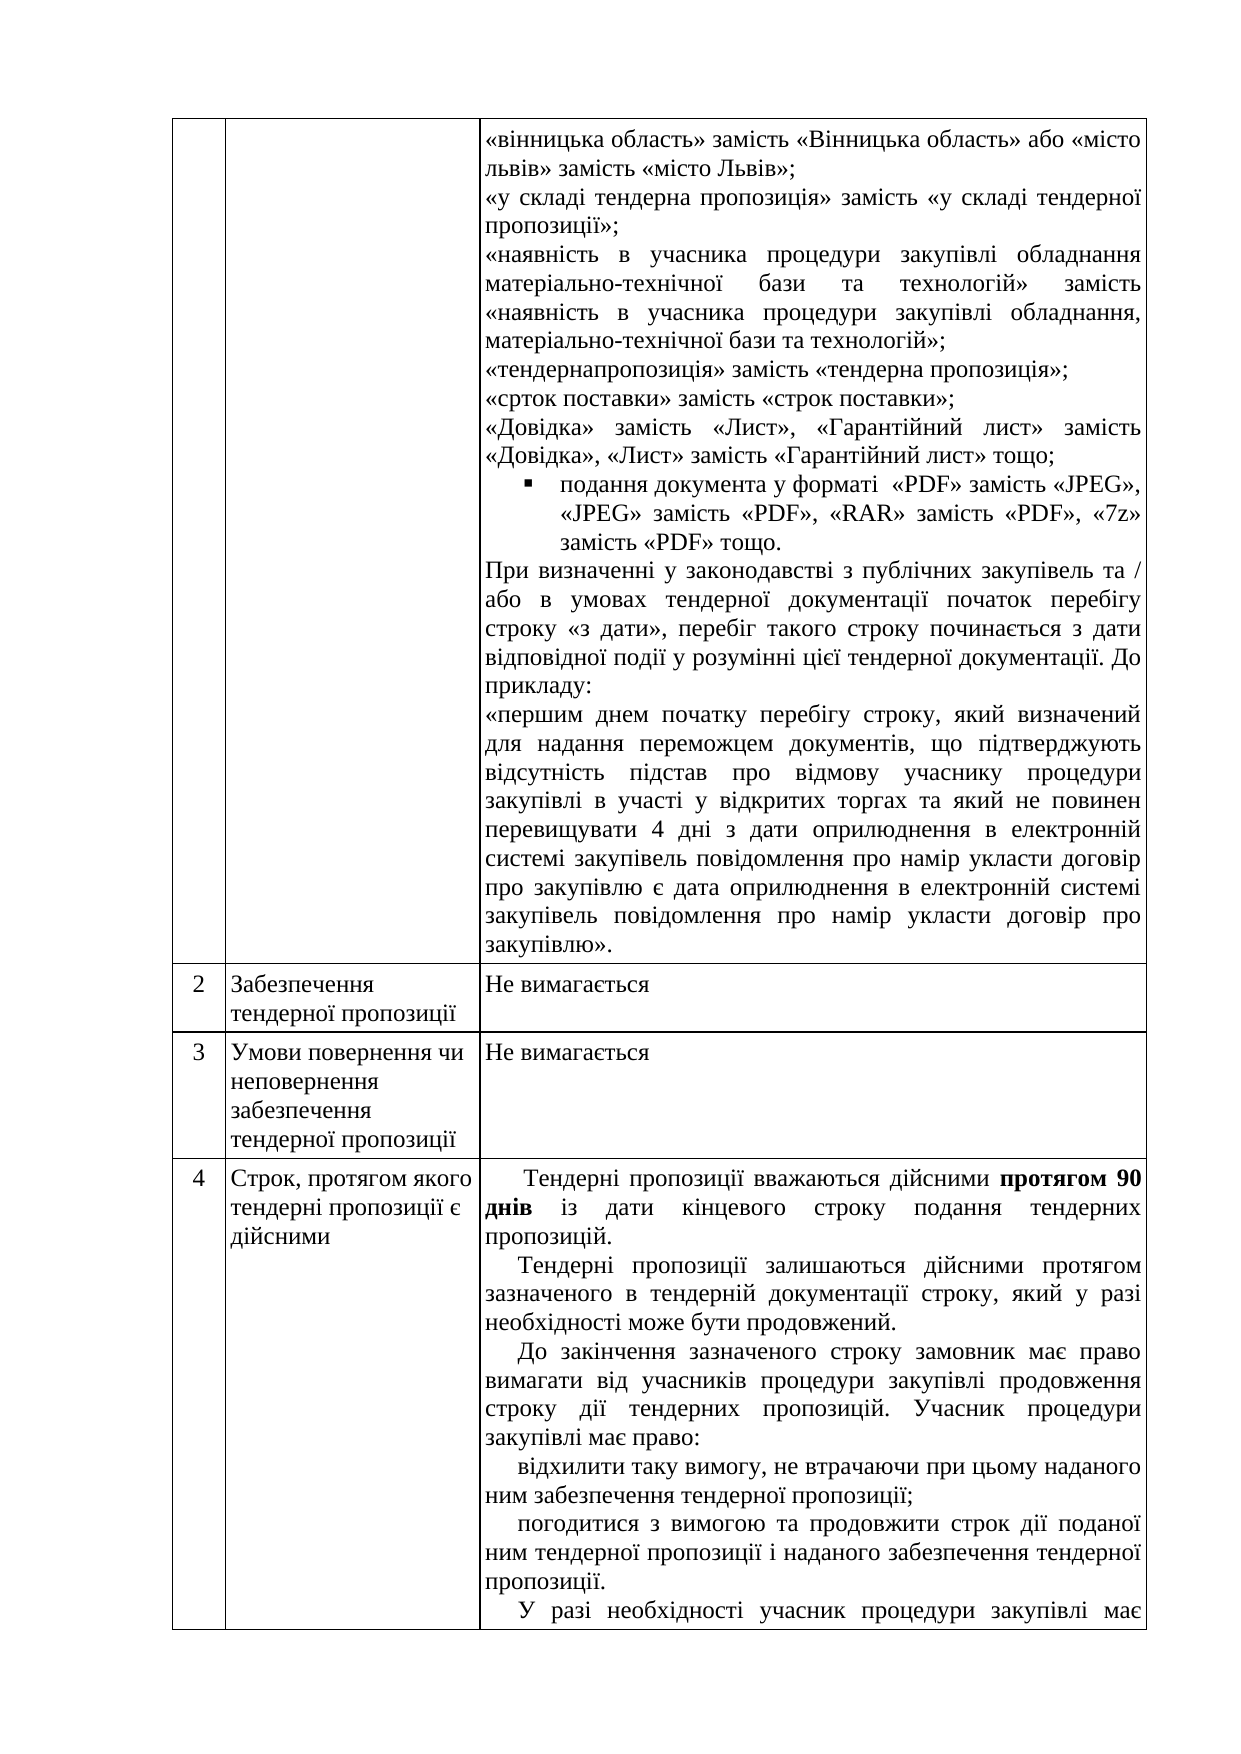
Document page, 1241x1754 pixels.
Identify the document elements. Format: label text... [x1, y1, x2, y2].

table_cell 1 [173, 119, 225, 963]
table_cell 2 [173, 964, 225, 1031]
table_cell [481, 1159, 1146, 1628]
table_cell 4 [173, 1159, 225, 1628]
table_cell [481, 119, 1146, 963]
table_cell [226, 1159, 479, 1628]
table_cell Забезпечення тендерної пропозиції [226, 964, 479, 1031]
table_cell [226, 119, 479, 963]
table_cell Не вимагається [481, 964, 1146, 1031]
table_cell 3 [173, 1033, 225, 1157]
table_cell Умови повернення чи неповернення забезпечення тендерної пропозиції [226, 1033, 479, 1157]
table_cell Не вимагається [481, 1033, 1146, 1157]
